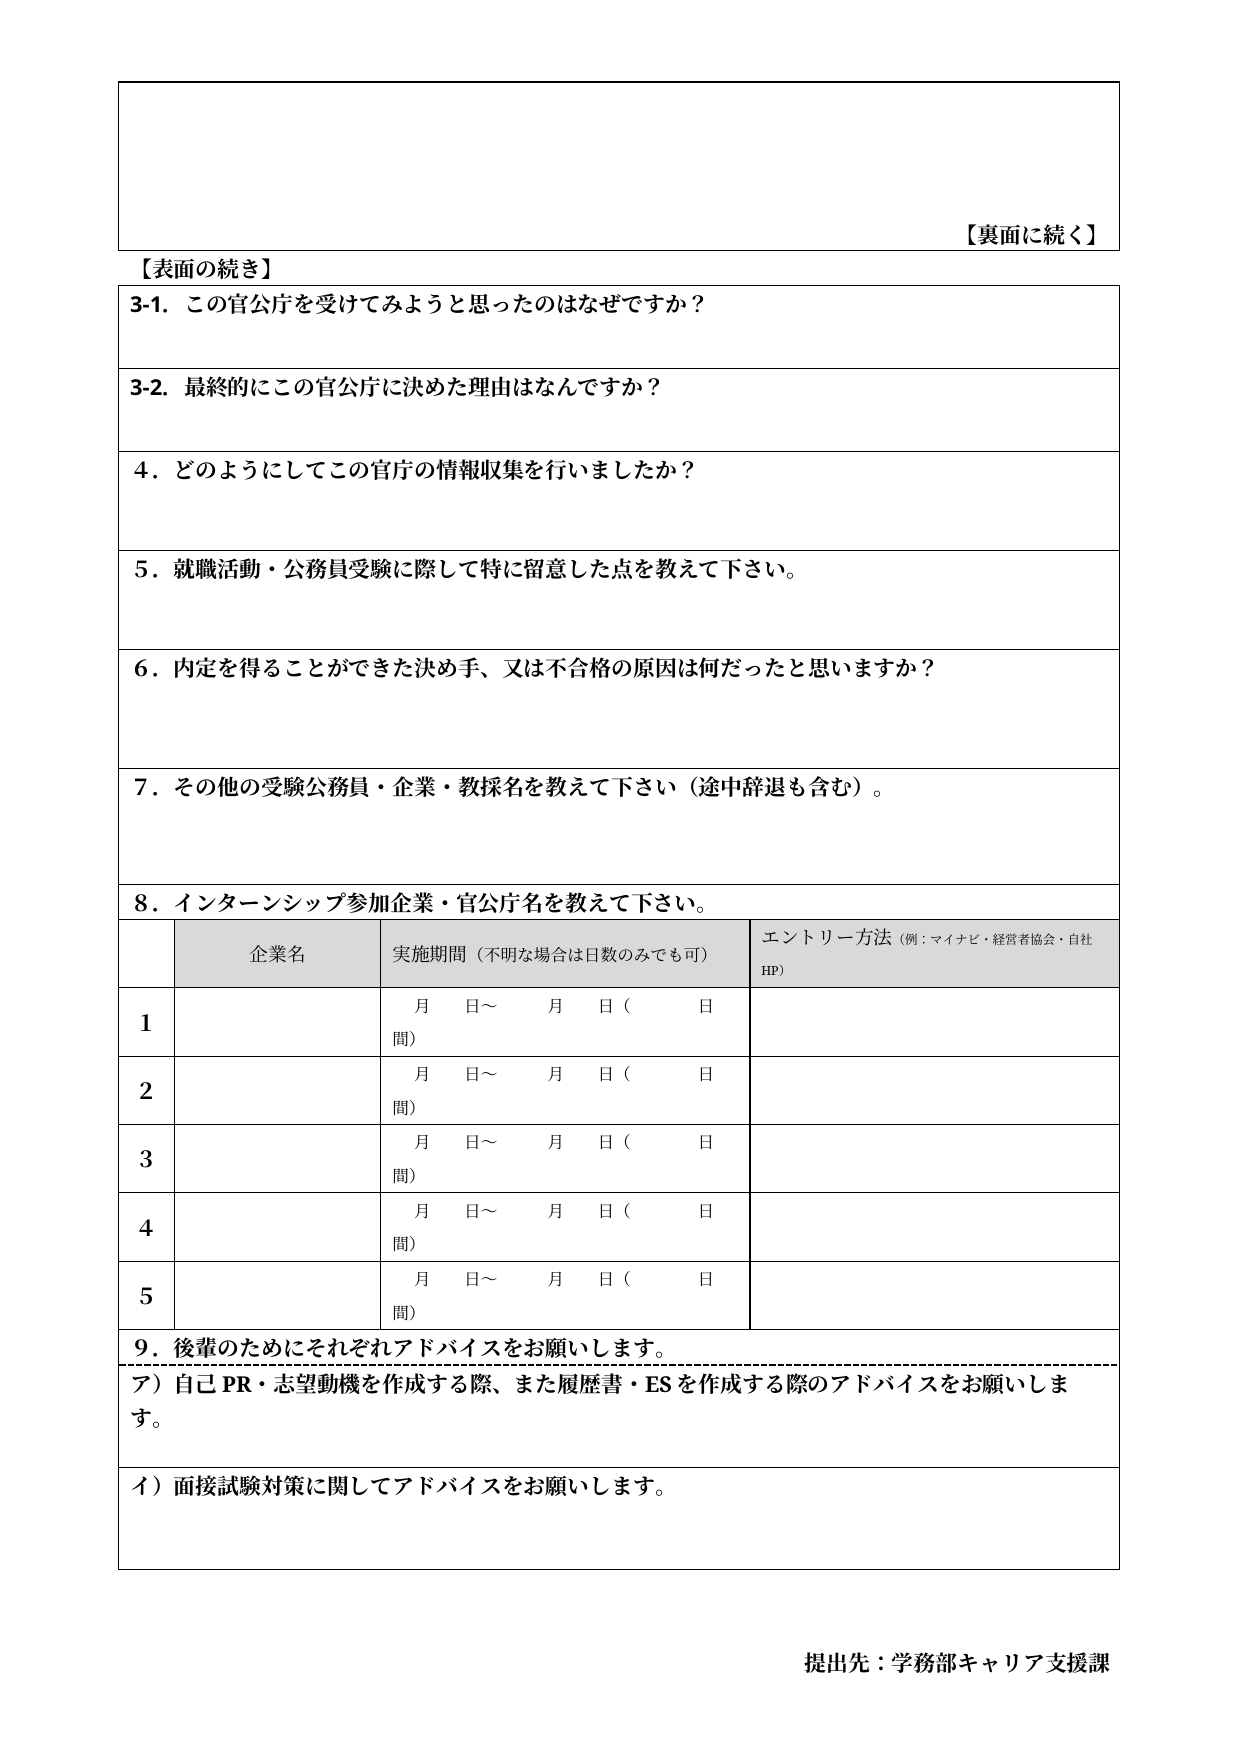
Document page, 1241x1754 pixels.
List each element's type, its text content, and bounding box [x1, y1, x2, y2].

table_cell 月 日～ 月 日（ 日間） [381, 988, 749, 1056]
table_cell ６．内定を得ることができた決め手、又は不合格の原因は何だったと思いますか？ [119, 650, 1119, 768]
table_cell [751, 1125, 1119, 1192]
table_cell [175, 1262, 380, 1329]
table_cell エントリー方法（例：マイナビ・経営者協会・自社HP） [751, 920, 1119, 987]
table_cell 月 日～ 月 日（ 日間） [381, 1193, 749, 1261]
table_cell ３ [119, 1125, 174, 1192]
table_header 3-1．この官公庁を受けてみようと思ったのはなぜですか？ [119, 286, 1119, 368]
table_cell [119, 920, 174, 987]
table_cell [175, 1125, 380, 1192]
table_cell ７．その他の受験公務員・企業・教採名を教えて下さい（途中辞退も含む）。 [119, 769, 1119, 884]
table_cell [751, 1193, 1119, 1261]
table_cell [119, 83, 1119, 250]
table_cell ５．就職活動・公務員受験に際して特に留意した点を教えて下さい。 [119, 551, 1119, 649]
table_cell ア）自己PR・志望動機を作成する際、また履歴書・ESを作成する際のアドバイスをお願いします。 [119, 1364, 1119, 1467]
table_cell [175, 1193, 380, 1261]
table_cell ５ [119, 1262, 174, 1329]
table_cell ４ [119, 1193, 174, 1261]
table_cell [751, 988, 1119, 1056]
table_cell 月 日～ 月 日（ 日間） [381, 1057, 749, 1124]
table_cell 企業名 [175, 920, 380, 987]
table_cell イ）面接試験対策に関してアドバイスをお願いします。 [119, 1468, 1119, 1569]
table_cell １ [119, 988, 174, 1056]
table_cell 月 日～ 月 日（ 日間） [381, 1125, 749, 1192]
table_cell 3-2．最終的にこの官公庁に決めた理由はなんですか？ [119, 369, 1119, 451]
table_cell 月 日～ 月 日（ 日間） [381, 1262, 749, 1329]
text 【表面の続き】 [130, 251, 1110, 285]
table_cell [751, 1262, 1119, 1329]
table_cell [175, 988, 380, 1056]
table_cell 実施期間（不明な場合は日数のみでも可） [381, 920, 749, 987]
table_cell ２ [119, 1057, 174, 1124]
table_cell [751, 1057, 1119, 1124]
table_cell ８．インターンシップ参加企業・官公庁名を教えて下さい。 [119, 885, 1119, 919]
table_cell ４．どのようにしてこの官庁の情報収集を行いましたか？ [119, 452, 1119, 550]
table_cell ９．後輩のためにそれぞれアドバイスをお願いします。 [119, 1330, 1119, 1364]
table_cell [175, 1057, 380, 1124]
